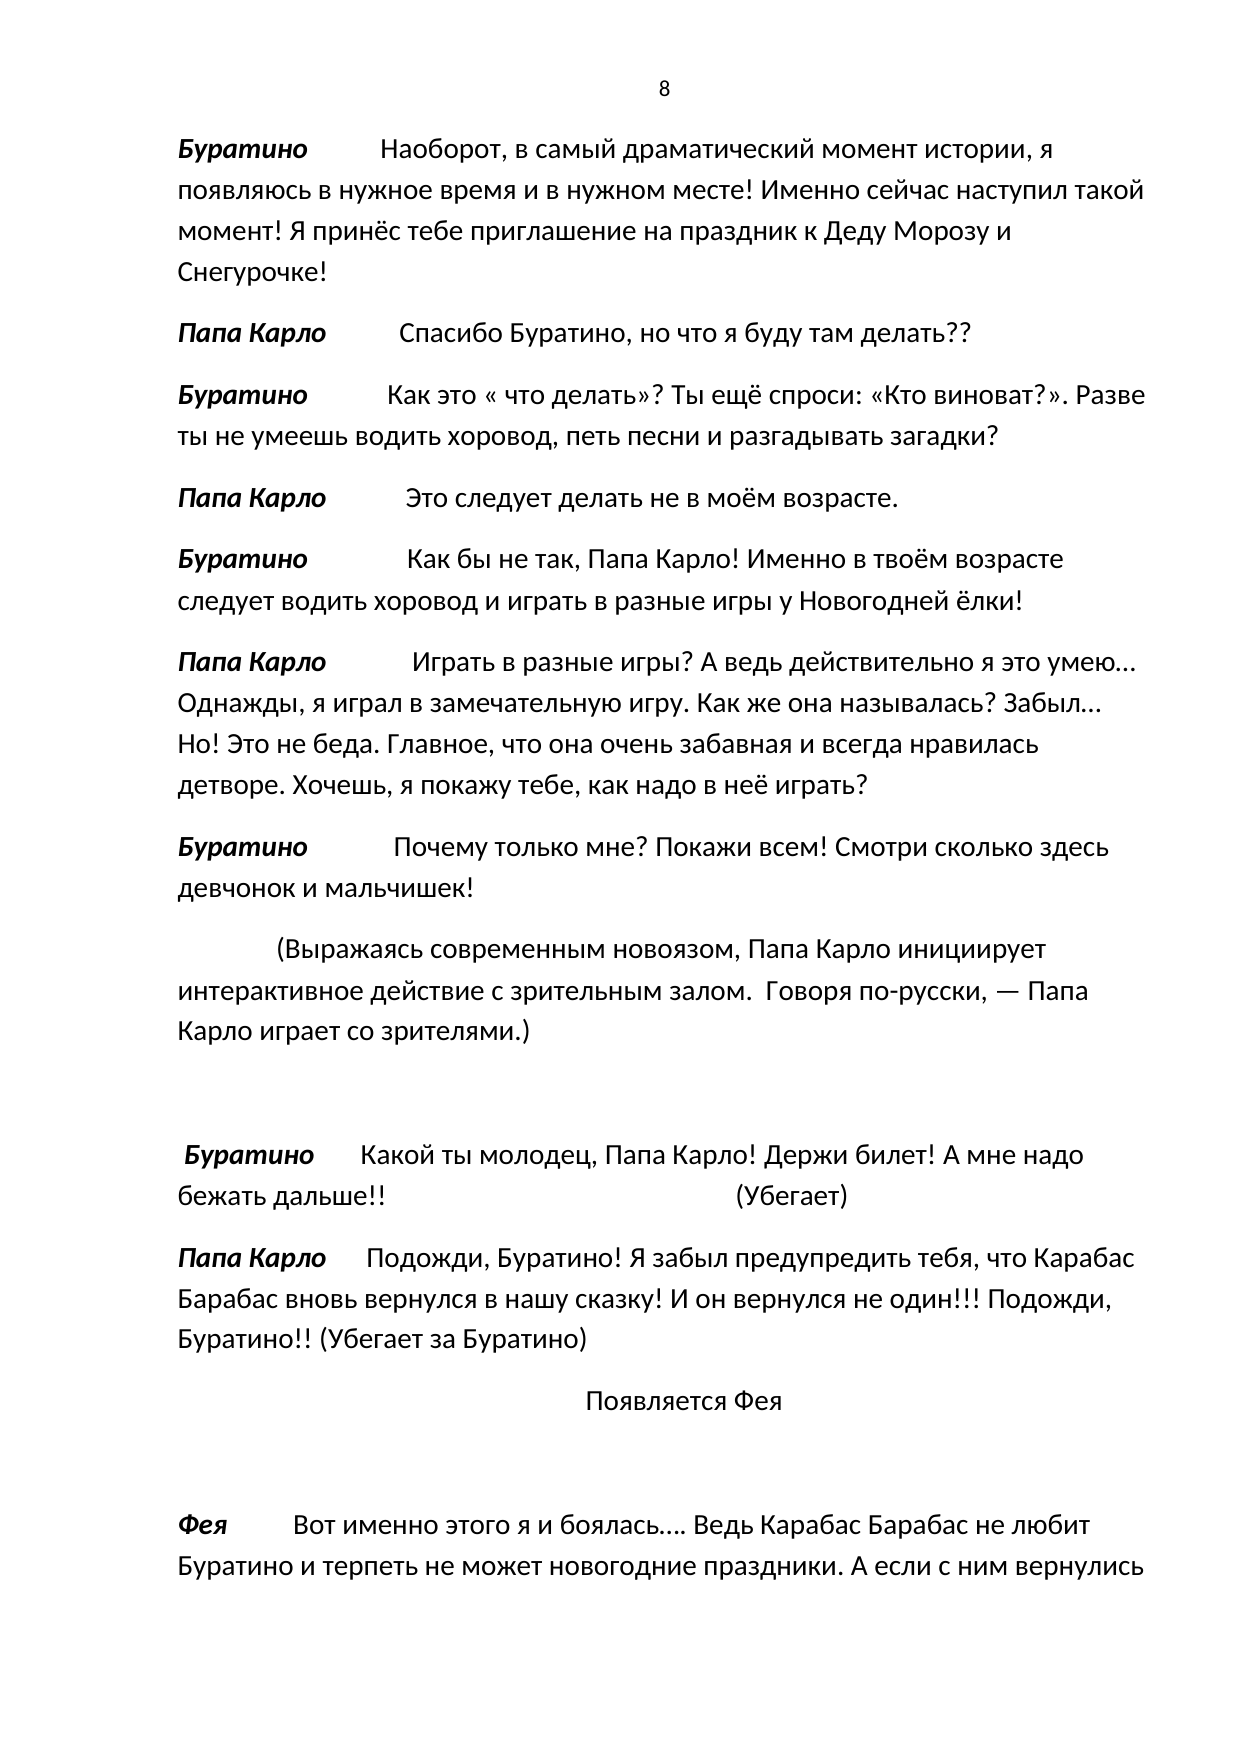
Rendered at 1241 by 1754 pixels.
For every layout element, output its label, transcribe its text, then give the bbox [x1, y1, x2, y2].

text Буратино Как бы не так, Папа Карло! Именно в твоём возрасте следует водить хоровод и играть в разные игры у Новогодней ёлки! [177, 541, 1152, 617]
text Появляется Фея [177, 1382, 1152, 1418]
text Папа Карло Это следует делать не в моём возрасте. [177, 479, 1152, 514]
text Папа Карло Подожди, Буратино! Я забыл предупредить тебя, что Карабас Барабас вновь вернулся в нашу сказку! И он вернулся не один!!! Подожди, Буратино!! (Убегает за Буратино) [177, 1239, 1152, 1356]
text Буратино Наоборот, в самый драматический момент истории, я появляюсь в нужное время и в нужном месте! Именно сейчас наступил такой момент! Я принёс тебе приглашение на праздник к Деду Морозу и Снегурочке! [177, 130, 1152, 288]
text Папа Карло Играть в разные игры? А ведь действительно я это умею… Однажды, я играл в замечательную игру. Как же она называлась? Забыл… Но! Это не беда. Главное, что она очень забавная и всегда нравилась детворе. Хочешь, я покажу тебе, как надо в неё играть? [177, 643, 1152, 802]
text (Выражаясь современным новоязом, Папа Карло инициирует интерактивное действие с зрительным залом. Говоря по-русски, — Папа Карло играет со зрителями.) [177, 931, 1152, 1048]
text Буратино Какой ты молодец, Папа Карло! Держи билет! А мне надо бежать дальше!! (Убегает) [177, 1136, 1152, 1213]
text Буратино Почему только мне? Покажи всем! Смотри сколько здесь девчонок и мальчишек! [177, 828, 1152, 904]
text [177, 1506, 1152, 1582]
text Буратино Как это « что делать»? Ты ещё спроси: «Кто виноват?». Разве ты не умеешь водить хоровод, петь песни и разгадывать загадки? [177, 376, 1152, 453]
text Папа Карло Спасибо Буратино, но что я буду там делать?? [177, 314, 1152, 350]
